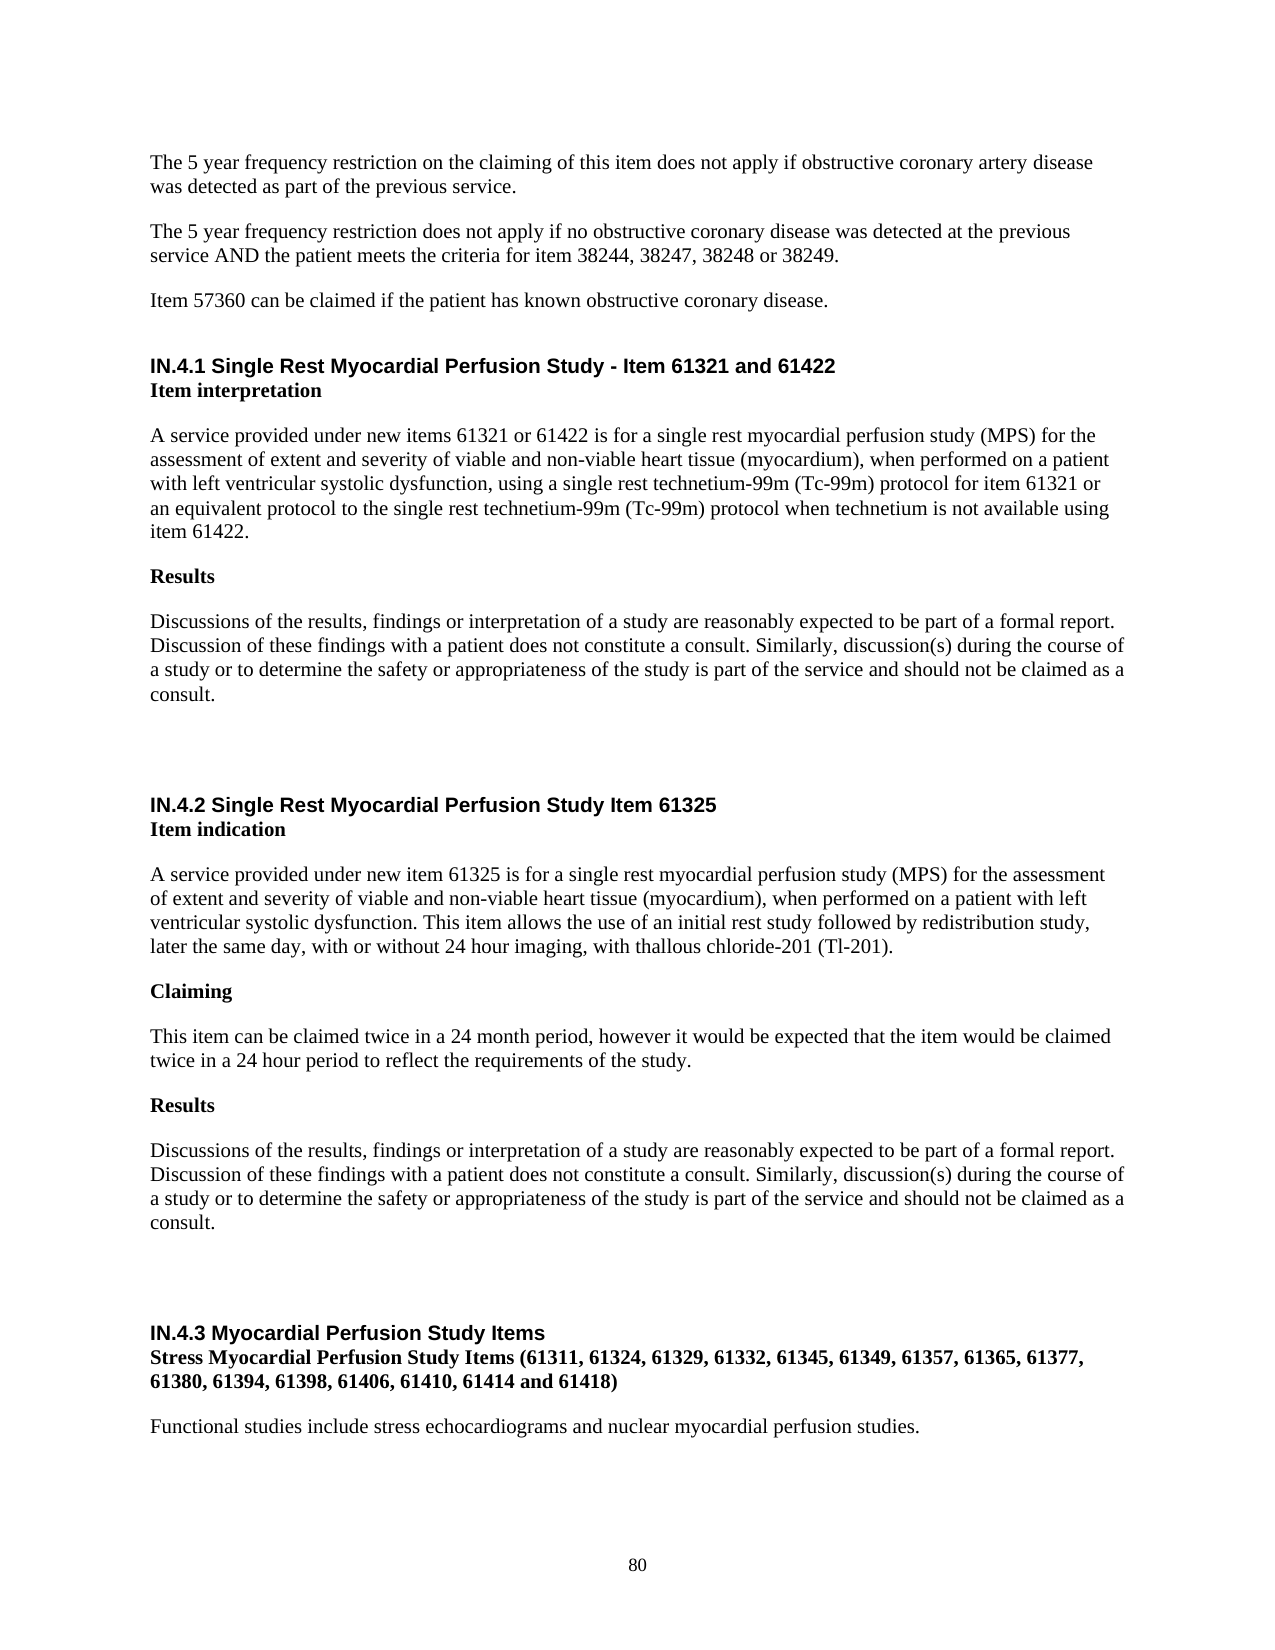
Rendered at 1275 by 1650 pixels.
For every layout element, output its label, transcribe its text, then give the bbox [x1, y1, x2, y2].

text Item 57360 can be claimed if the patient has known obstructive coronary disease. [150, 288, 1125, 312]
text IN.4.2 Single Rest Myocardial Perfusion Study Item 61325 [150, 793, 1125, 817]
text IN.4.1 Single Rest Myocardial Perfusion Study - Item 61321 and 61422 [150, 354, 1125, 378]
text Claiming [150, 979, 1125, 1003]
text Results [150, 564, 1125, 588]
text This item can be claimed twice in a 24 month period, however it would be expected that the item would be claimed twice in a 24 hour period to reflect the requirements of the study. [150, 1024, 1125, 1072]
text The 5 year frequency restriction does not apply if no obstructive coronary disease was detected at the previous service AND the patient meets the criteria for item 38244, 38247, 38248 or 38249. [150, 219, 1125, 267]
text Results [150, 1093, 1125, 1117]
text Functional studies include stress echocardiograms and nuclear myocardial perfusion studies. [150, 1414, 1125, 1438]
text IN.4.3 Myocardial Perfusion Study Items [150, 1321, 1125, 1345]
text Item indication [150, 817, 1125, 841]
text The 5 year frequency restriction on the claiming of this item does not apply if obstructive coronary artery disease was detected as part of the previous service. [150, 150, 1125, 198]
text A service provided under new items 61321 or 61422 is for a single rest myocardial perfusion study (MPS) for the assessment of extent and severity of viable and non-viable heart tissue (myocardium), when performed on a patient with left ventricular systolic dysfunction, using a single rest technetium-99m (Tc-99m) protocol for item 61321 or an equivalent protocol to the single rest technetium-99m (Tc-99m) protocol when technetium is not available using item 61422. [150, 423, 1125, 543]
text Stress Myocardial Perfusion Study Items (61311, 61324, 61329, 61332, 61345, 61349, 61357, 61365, 61377, 61380, 61394, 61398, 61406, 61410, 61414 and 61418) [150, 1345, 1125, 1393]
text Item interpretation [150, 378, 1125, 402]
text A service provided under new item 61325 is for a single rest myocardial perfusion study (MPS) for the assessment of extent and severity of viable and non-viable heart tissue (myocardium), when performed on a patient with left ventricular systolic dysfunction. This item allows the use of an initial rest study followed by redistribution study, later the same day, with or without 24 hour imaging, with thallous chloride-201 (Tl-201). [150, 862, 1125, 958]
